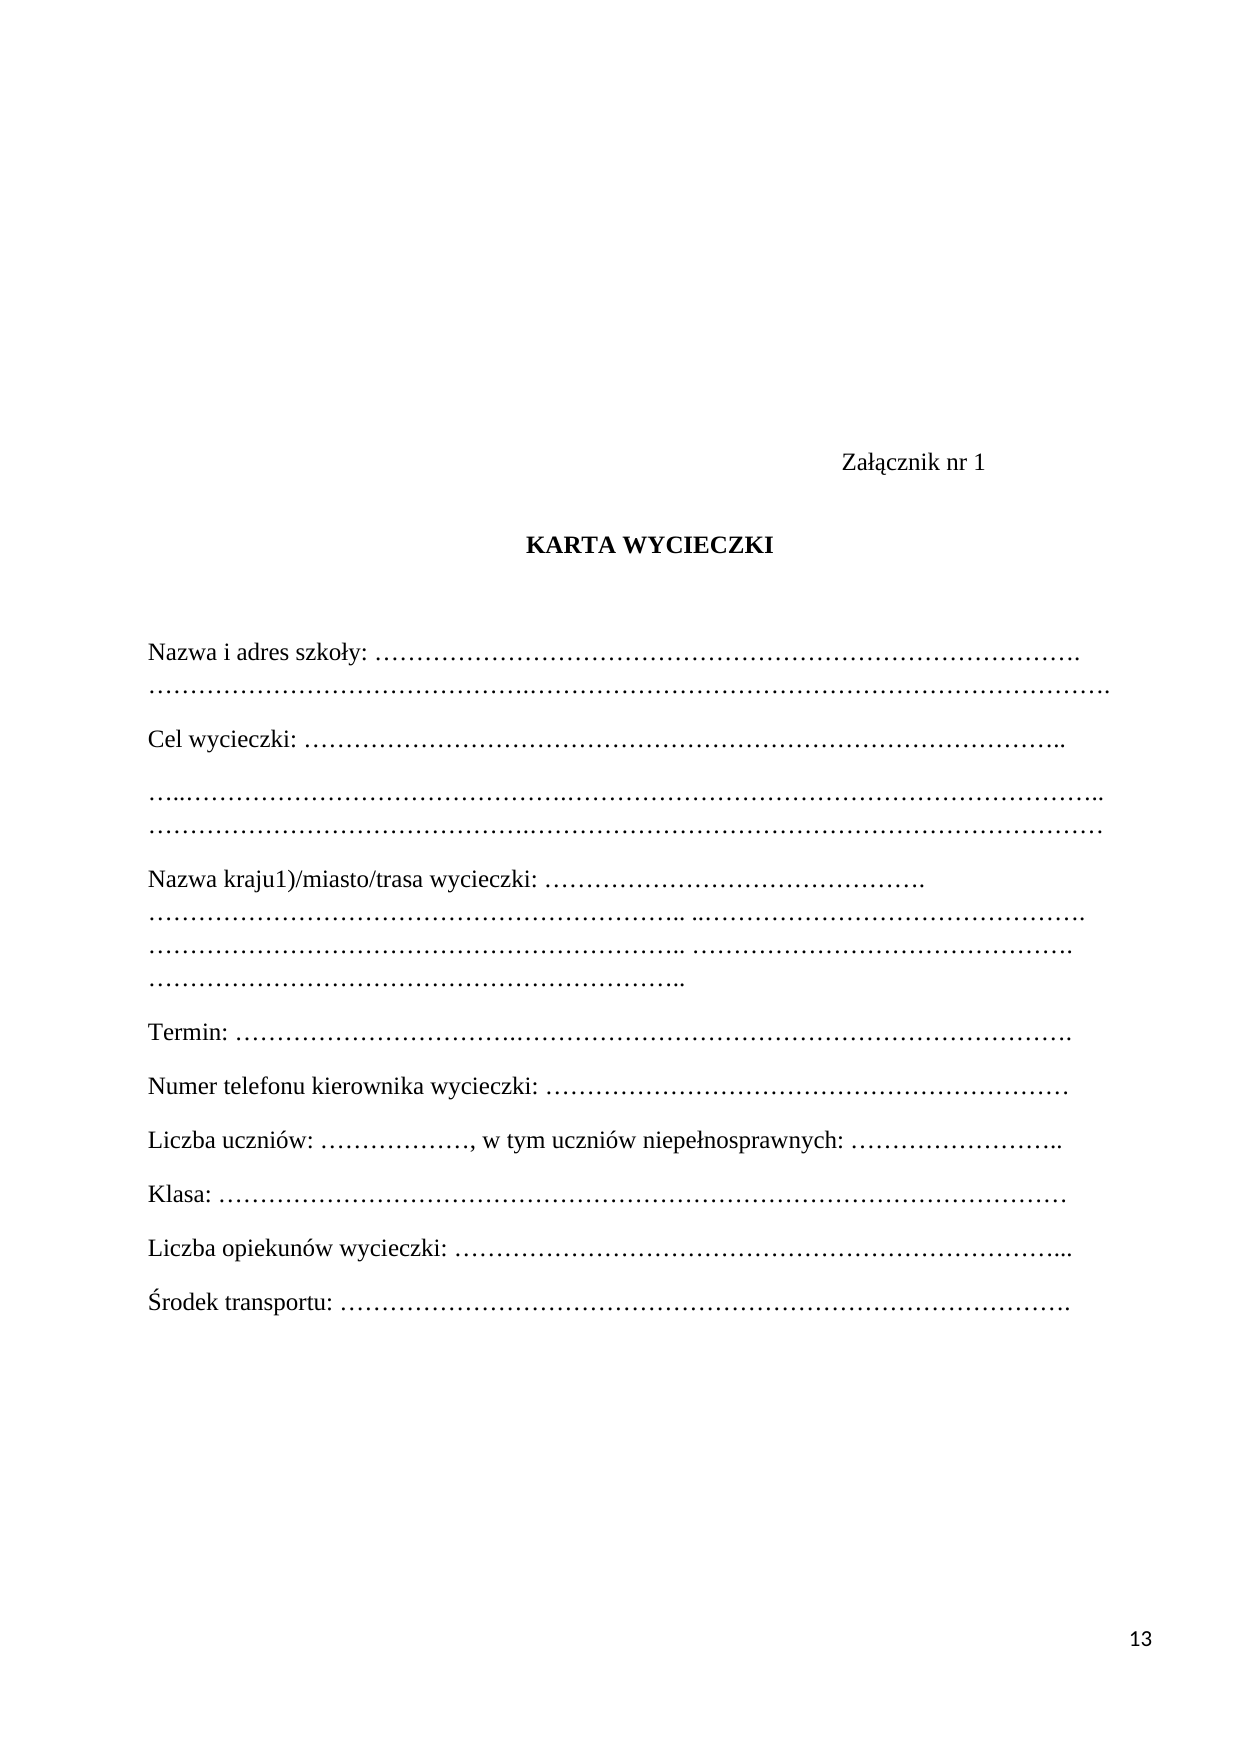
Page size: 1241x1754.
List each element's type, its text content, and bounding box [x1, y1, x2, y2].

text Załącznik nr 1 [148, 447, 1152, 476]
text Cel wycieczki: ……………………………………………………………………………….. [148, 724, 1152, 752]
text Środek transportu: ……………………………………………………………………………. [148, 1287, 1152, 1315]
text Nazwa i adres szkoły: …………………………………………………………………………. ……………………………………….……………………………………………………………. [148, 637, 1152, 698]
text Termin: …………………………….…………………………………………………………. [148, 1017, 1152, 1046]
text …..……………………………………….……………………………………………………….. ……………………………………….…………………………………………………………… [148, 777, 1152, 839]
text Numer telefonu kierownika wycieczki: ……………………………………………………… [148, 1071, 1152, 1100]
text Liczba uczniów: ………………, w tym uczniów niepełnosprawnych: …………………….. [148, 1125, 1152, 1154]
text Klasa: ………………………………………………………………………………………… [148, 1179, 1152, 1208]
text Nazwa kraju1)/miasto/trasa wycieczki: ……………………………………….……………………………………………………….. ..……………………………………….……………………………………………………….. ……………………………………….……………………………………………………….. [148, 864, 1152, 992]
text Liczba opiekunów wycieczki: ………………………………………………………………... [148, 1233, 1152, 1261]
text KARTA WYCIECZKI [148, 530, 1152, 559]
